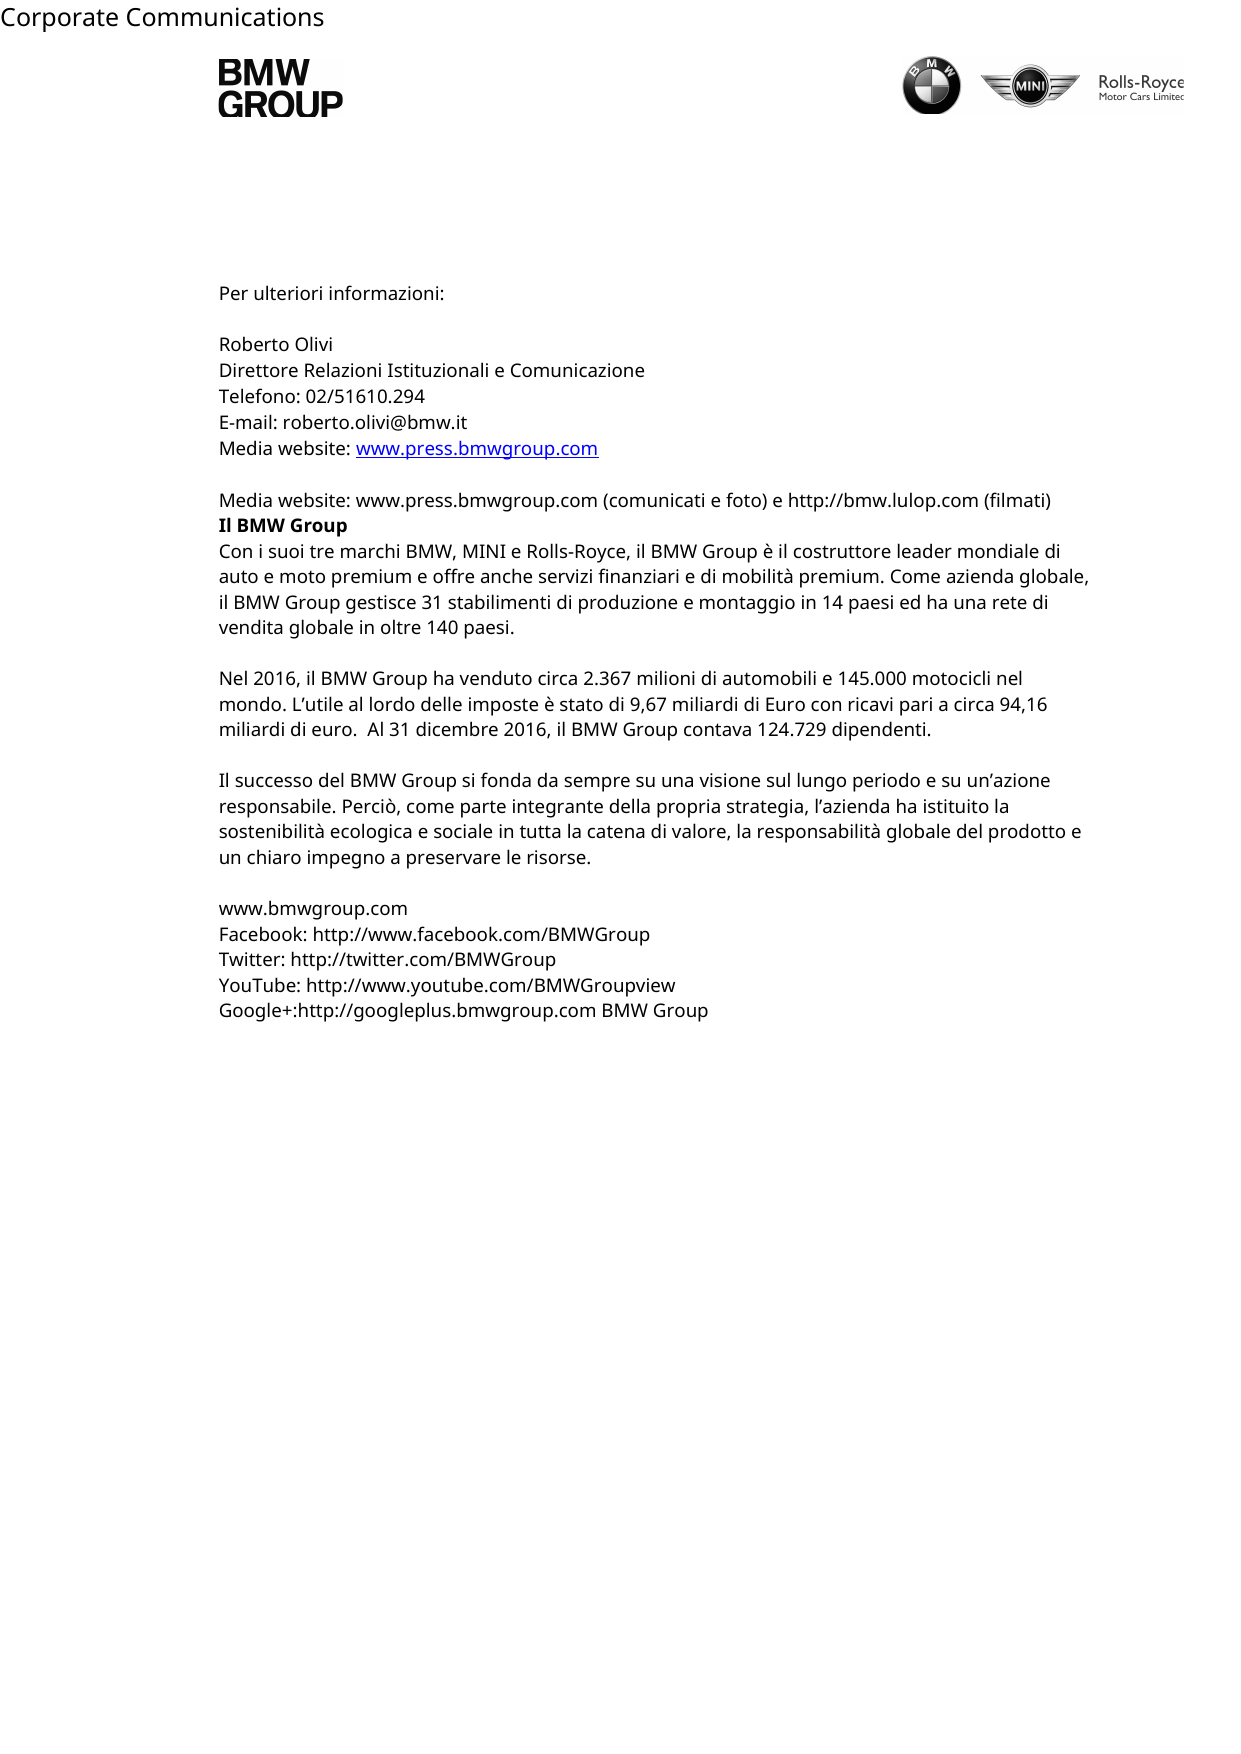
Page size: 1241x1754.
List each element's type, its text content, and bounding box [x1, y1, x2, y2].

text Media website: www.press.bmwgroup.com (comunicati e foto) e http://bmw.lulop.com (filmati) [218, 487, 1093, 513]
text Con i suoi tre marchi BMW, MINI e Rolls-Royce, il BMW Group è il costruttore leader mondiale di auto e moto premium e offre anche servizi finanziari e di mobilità premium. Come azienda globale, il BMW Group gestisce 31 stabilimenti di produzione e montaggio in 14 paesi ed ha una rete di vendita globale in oltre 140 paesi. [218, 538, 1093, 640]
text Facebook: http://www.facebook.com/BMWGroup [218, 921, 1093, 946]
text Media website: www.press.bmwgroup.com [218, 435, 1093, 487]
text Per ulteriori informazioni: [218, 280, 1093, 306]
text Nel 2016, il BMW Group ha venduto circa 2.367 milioni di automobili e 145.000 motocicli nel mondo. L’utile al lordo delle imposte è stato di 9,67 miliardi di Euro con ricavi pari a circa 94,16 miliardi di euro. Al 31 dicembre 2016, il BMW Group contava 124.729 dipendenti. [218, 666, 1093, 742]
picture [218, 59, 343, 116]
text Il successo del BMW Group si fonda da sempre su una visione sul lungo periodo e su un’azione responsabile. Perciò, come parte integrante della propria strategia, l’azienda ha istituito la sostenibilità ecologica e sociale in tutta la catena di valore, la responsabilità globale del prodotto e un chiaro impegno a preservare le risorse. [218, 742, 1093, 870]
text E-mail: roberto.olivi@bmw.it [218, 409, 1149, 435]
picture [902, 56, 1184, 113]
text Telefono: 02/51610.294 [218, 383, 1149, 409]
text Direttore Relazioni Istituzionali e Comunicazione [218, 357, 1149, 383]
text www.bmwgroup.com [218, 895, 1093, 921]
text Google+:http://googleplus.bmwgroup.com BMW Group [218, 997, 1093, 1023]
text Il BMW Group [218, 513, 1093, 538]
text Twitter: http://twitter.com/BMWGroup [218, 946, 1093, 972]
text YouTube: http://www.youtube.com/BMWGroupview [218, 972, 1093, 997]
text Roberto Olivi [218, 331, 1149, 357]
